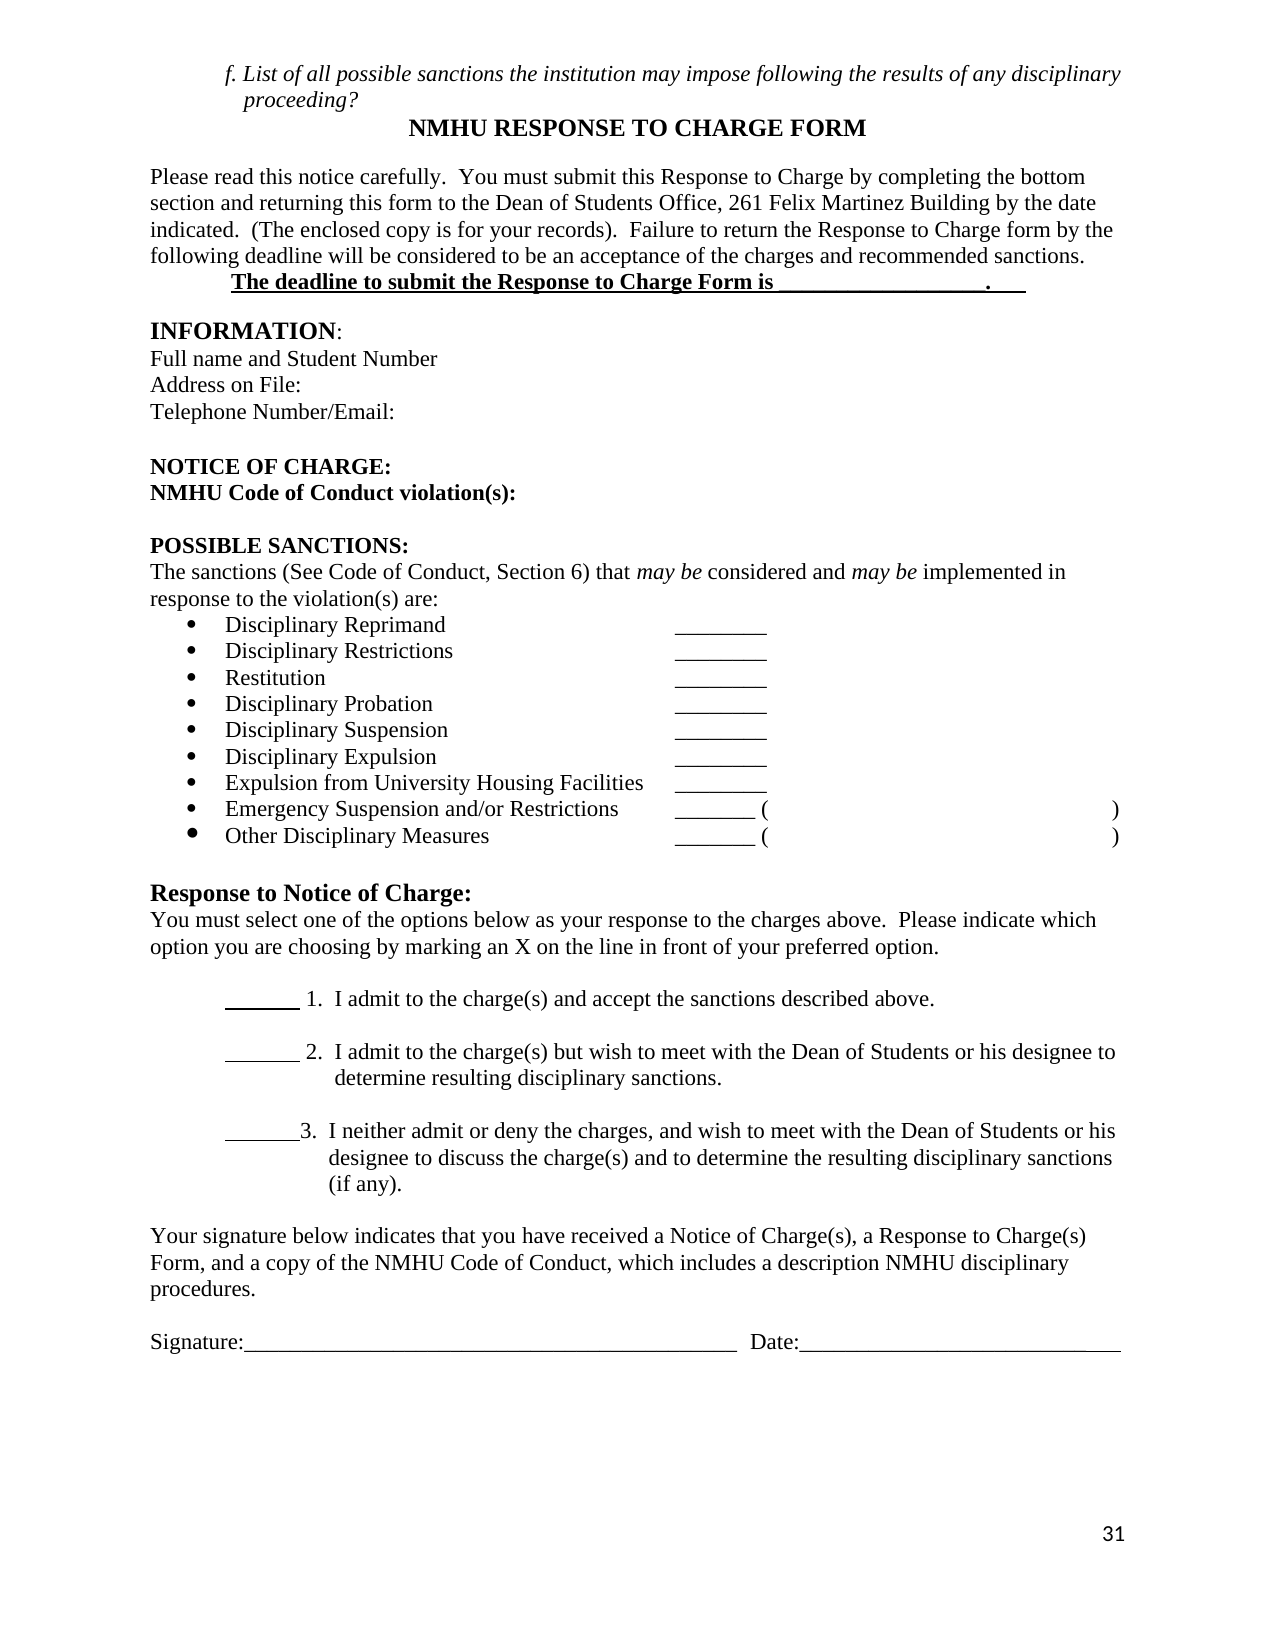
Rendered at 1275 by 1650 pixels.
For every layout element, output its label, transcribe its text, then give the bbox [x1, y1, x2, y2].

text NMHU Code of Conduct violation(s): [150, 479, 1125, 506]
text Your signature below indicates that you have received a Notice of Charge(s), a Response to Charge(s) Form, and a copy of the NMHU Code of Conduct, which includes a description NMHU disciplinary procedures. [150, 1223, 1125, 1302]
text Signature:___________________________________________ Date:_________________________ [150, 1328, 1125, 1354]
text INFORMATION: [150, 316, 1125, 345]
list Disciplinary Reprimand ________ [187, 611, 1125, 637]
list Expulsion from University Housing Facilities ________ [187, 769, 1125, 796]
list Disciplinary Expulsion ________ [187, 743, 1125, 769]
text Telephone Number/Email: [150, 398, 1125, 424]
text Full name and Student Number [150, 345, 1125, 371]
list Disciplinary Probation ________ [187, 690, 1125, 716]
text f. List of all possible sanctions the institution may impose following the results of any disciplinary proceeding? [225, 60, 1125, 113]
list Disciplinary Suspension ________ [187, 716, 1125, 743]
text Please read this notice carefully. You must submit this Response to Charge by completing the bottom section and returning this form to the Dean of Students Office, 261 Felix Martinez Building by the date indicated. (The enclosed copy is for your records). Failure to return the Response to Charge form by the following deadline will be considered to be an acceptance of the charges and recommended sanctions. The deadline to submit the Response to Charge Form is __________________. [150, 163, 1125, 295]
text The sanctions (See Code of Conduct, Section 6) that may be considered and may be implemented in response to the violation(s) are: [150, 558, 1125, 611]
text determine resulting disciplinary sanctions. [225, 1064, 1125, 1091]
text You must select one of the options below as your response to the charges above. Please indicate which option you are choosing by marking an X on the line in front of your preferred option. [150, 906, 1125, 959]
text POSSIBLE SANCTIONS: [150, 532, 1125, 558]
text Address on File: [150, 371, 1125, 398]
text 3. I neither admit or deny the charges, and wish to meet with the Dean of Students or his [225, 1117, 1125, 1143]
text (if any). [225, 1170, 1125, 1196]
text 1. I admit to the charge(s) and accept the sanctions described above. [150, 985, 1125, 1012]
text Response to Notice of Charge: [150, 878, 1125, 906]
text designee to discuss the charge(s) and to determine the resulting disciplinary sanctions [225, 1143, 1125, 1170]
list Restitution ________ [187, 664, 1125, 690]
list Other Disciplinary Measures _______ ( ) [187, 822, 1125, 849]
text NOTICE OF CHARGE: [150, 453, 1125, 479]
text NMHU RESPONSE TO CHARGE FORM [150, 113, 1125, 141]
list Emergency Suspension and/or Restrictions _______ ( ) [187, 796, 1125, 822]
list Disciplinary Restrictions ________ [187, 637, 1125, 664]
text 2. I admit to the charge(s) but wish to meet with the Dean of Students or his designee to [225, 1038, 1125, 1064]
